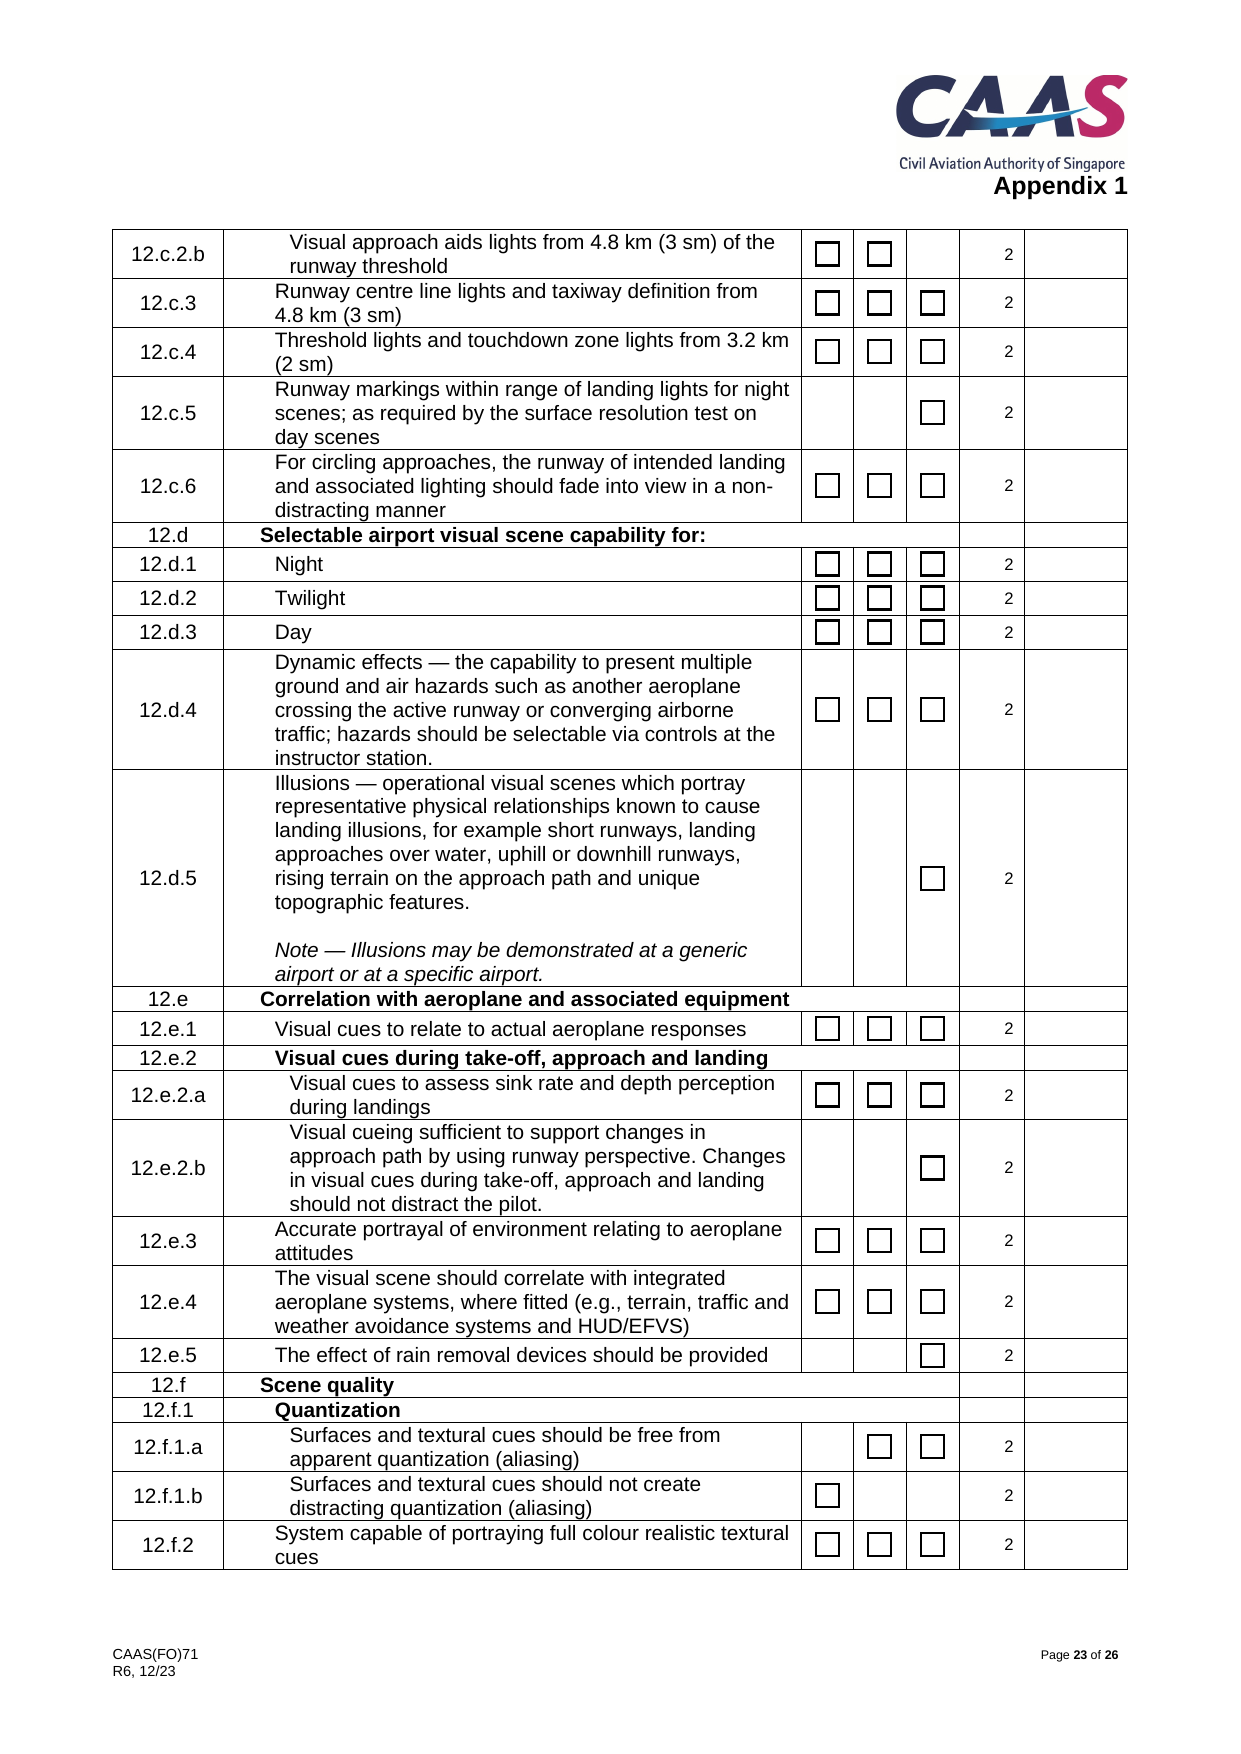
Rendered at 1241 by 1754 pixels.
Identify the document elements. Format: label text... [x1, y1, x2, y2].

table_cell [802, 582, 814, 614]
table_cell [1025, 1071, 1127, 1119]
table_cell [1025, 616, 1127, 648]
table_cell Threshold lights and touchdown zone lights from 3.2 km (2 sm) [224, 328, 801, 376]
table_cell [907, 650, 959, 769]
table_cell Visual cues to assess sink rate and depth perception during landings [224, 1071, 801, 1119]
table_cell [907, 1521, 959, 1568]
table_cell 12.e.3 [113, 1217, 223, 1265]
table_cell 12.e.2.a [113, 1071, 223, 1119]
table_cell Day [224, 616, 801, 648]
table_cell 2 [960, 377, 1024, 449]
table_cell Correlation with aeroplane and associated equipment [224, 987, 959, 1011]
table_cell [854, 1120, 906, 1216]
table_cell 12.d.2 [113, 582, 223, 614]
table_cell 12.e.2.b [113, 1120, 223, 1216]
table_cell [854, 1217, 906, 1265]
table_cell 12.d.1 [113, 548, 223, 581]
table_cell [854, 770, 906, 986]
table_cell Dynamic effects — the capability to present multiple ground and air hazards such as another aeroplane crossing the active runway or converging airborne traffic; hazards should be selectable via controls at the instructor station. [224, 650, 801, 769]
table_cell [842, 1012, 853, 1045]
table_cell Surfaces and textural cues should be free from apparent quantization (aliasing) [224, 1423, 801, 1471]
table_cell [1025, 1012, 1127, 1045]
table_cell 12.f.2 [113, 1521, 223, 1568]
table_cell [907, 582, 919, 614]
table_cell [854, 1012, 866, 1045]
table_cell [802, 650, 853, 769]
table_cell Runway centre line lights and taxiway definition from 4.8 km (3 sm) [224, 279, 801, 327]
table_cell 2 [960, 328, 1024, 376]
table_cell [907, 770, 959, 986]
table_cell [854, 1423, 906, 1471]
table_cell [802, 1521, 853, 1568]
table_cell 12.f [113, 1373, 223, 1397]
table_cell [854, 650, 906, 769]
table_cell 12.d [113, 523, 223, 547]
table_cell 12.d.5 [113, 770, 223, 986]
table_cell Night [224, 548, 801, 581]
table_cell [947, 1012, 959, 1045]
table_cell [854, 1266, 906, 1338]
table_cell [854, 1521, 906, 1568]
table_cell [802, 1120, 853, 1216]
table_cell Illusions — operational visual scenes which portray representative physical relationships known to cause landing illusions, for example short runways, landing approaches over water, uphill or downhill runways, rising terrain on the approach path and unique topographic features. Note — Illusions may be demonstrated at a generic airport or at a specific airport. [224, 770, 801, 986]
table_cell 2 [960, 650, 1024, 769]
table_cell Runway markings within range of landing lights for night scenes; as required by the surface resolution test on day scenes [224, 377, 801, 449]
table_cell [907, 279, 959, 327]
table_cell 12.d.3 [113, 616, 223, 648]
table_cell [960, 1398, 1024, 1422]
table_cell [1025, 987, 1127, 1011]
table_cell [947, 1339, 959, 1372]
table_cell [894, 582, 906, 614]
table_cell [907, 230, 959, 278]
table_cell [907, 1472, 959, 1519]
table_cell 2 [960, 1339, 1024, 1372]
table_cell [802, 1071, 853, 1119]
table_cell 12.e.5 [113, 1339, 223, 1372]
table_cell [960, 1046, 1024, 1070]
table_cell 2 [960, 770, 1024, 986]
table_cell 2 [960, 1423, 1024, 1471]
table_cell The visual scene should correlate with integrated aeroplane systems, where fitted (e.g., terrain, traffic and weather avoidance systems and HUD/EFVS) [224, 1266, 801, 1338]
table_cell [1025, 450, 1127, 522]
table_cell 12.f.1 [113, 1398, 223, 1422]
table_cell 2 [960, 1120, 1024, 1216]
table_cell [802, 1012, 814, 1045]
table_cell [1025, 1373, 1127, 1397]
table_cell 12.e.2 [113, 1046, 223, 1070]
picture [896, 75, 1128, 172]
table_cell 12.e [113, 987, 223, 1011]
table_cell [1025, 1266, 1127, 1338]
table_cell [802, 1217, 853, 1265]
table_cell [894, 616, 906, 648]
table_cell 2 [960, 230, 1024, 278]
table_cell [854, 279, 906, 327]
table_cell 2 [960, 1217, 1024, 1265]
table_cell 12.c.2.b [113, 230, 223, 278]
table_cell [907, 450, 959, 522]
table_cell [854, 1339, 906, 1372]
table_cell Visual cues to relate to actual aeroplane responses [224, 1012, 801, 1045]
table_cell [1025, 1120, 1127, 1216]
table_cell [842, 616, 853, 648]
table_cell [1025, 1423, 1127, 1471]
table_cell Quantization [224, 1398, 959, 1422]
table_cell [802, 616, 814, 648]
table_cell 2 [960, 279, 1024, 327]
table_cell [802, 770, 853, 986]
table_cell [1025, 328, 1127, 376]
table_cell Visual approach aids lights from 4.8 km (3 sm) of the runway threshold [224, 230, 801, 278]
table_cell [907, 328, 959, 376]
table_cell 12.c.5 [113, 377, 223, 449]
table_cell [854, 616, 866, 648]
table_cell 12.f.1.a [113, 1423, 223, 1471]
table_cell [1025, 548, 1127, 581]
table_cell [854, 230, 906, 278]
table_cell [842, 548, 853, 581]
table_cell 2 [960, 1266, 1024, 1338]
table_cell Surfaces and textural cues should not create distracting quantization (aliasing) [224, 1472, 801, 1519]
table_cell [907, 1120, 959, 1216]
table_cell Twilight [224, 582, 801, 614]
table_cell [854, 1472, 906, 1519]
table_cell 2 [960, 616, 1024, 648]
table_cell [1025, 650, 1127, 769]
table_cell [1025, 279, 1127, 327]
table_cell Accurate portrayal of environment relating to aeroplane attitudes [224, 1217, 801, 1265]
table_cell [960, 1373, 1024, 1397]
table_cell The effect of rain removal devices should be provided [224, 1339, 801, 1372]
table_cell 12.c.6 [113, 450, 223, 522]
table_cell [842, 582, 853, 614]
table_cell 2 [960, 1071, 1024, 1119]
table_cell [960, 987, 1024, 1011]
table_cell [802, 230, 853, 278]
table_cell 2 [960, 450, 1024, 522]
table_cell For circling approaches, the runway of intended landing and associated lighting should fade into view in a non-distracting manner [224, 450, 801, 522]
table_cell [802, 1266, 853, 1338]
table_cell Visual cues during take-off, approach and landing [224, 1046, 959, 1070]
table_cell [1025, 377, 1127, 449]
table_cell 12.e.4 [113, 1266, 223, 1338]
table_cell [1025, 582, 1127, 614]
table_cell [1025, 1472, 1127, 1519]
table_cell Visual cueing sufficient to support changes in approach path by using runway perspective. Changes in visual cues during take-off, approach and landing should not distract the pilot. [224, 1120, 801, 1216]
table_cell [947, 582, 959, 614]
table_cell Scene quality [224, 1373, 959, 1397]
table_cell [907, 1339, 919, 1372]
table_cell [854, 582, 866, 614]
table_cell [802, 1339, 853, 1372]
table_cell 12.e.1 [113, 1012, 223, 1045]
table_cell 2 [960, 548, 1024, 581]
table_cell [802, 1472, 853, 1519]
table_cell Selectable airport visual scene capability for: [224, 523, 959, 547]
table_cell 2 [960, 1521, 1024, 1568]
table_cell [854, 377, 906, 449]
table_cell [854, 328, 906, 376]
table_cell [1025, 770, 1127, 986]
table_cell System capable of portraying full colour realistic textural cues [224, 1521, 801, 1568]
table_cell [802, 450, 853, 522]
table_cell 2 [960, 1012, 1024, 1045]
table_cell [1025, 230, 1127, 278]
table_cell 12.c.3 [113, 279, 223, 327]
table_cell 12.d.4 [113, 650, 223, 769]
table_cell [1025, 1398, 1127, 1422]
table_cell [907, 1266, 959, 1338]
table_cell [1025, 1217, 1127, 1265]
table_cell [894, 548, 906, 581]
table_cell [907, 377, 959, 449]
table_cell 2 [960, 1472, 1024, 1519]
table_cell [907, 1012, 919, 1045]
table_cell [1025, 1339, 1127, 1372]
table_cell [947, 548, 959, 581]
table_cell 2 [960, 582, 1024, 614]
table_cell [802, 279, 853, 327]
table_cell [894, 1012, 906, 1045]
table_cell [802, 377, 853, 449]
table_cell [854, 548, 866, 581]
table_cell [907, 616, 919, 648]
table_cell [1025, 1046, 1127, 1070]
table_cell [907, 1217, 959, 1265]
table_cell [907, 548, 919, 581]
table_cell [1025, 1521, 1127, 1568]
table_cell [802, 1423, 853, 1471]
table_cell [907, 1071, 959, 1119]
table_cell [907, 1423, 959, 1471]
table_cell [802, 328, 853, 376]
table_cell [854, 1071, 906, 1119]
table_cell [802, 548, 814, 581]
table_cell [1025, 523, 1127, 547]
table_cell 12.f.1.b [113, 1472, 223, 1519]
table_cell 12.c.4 [113, 328, 223, 376]
table_cell [854, 450, 906, 522]
table_cell [960, 523, 1024, 547]
table_cell [947, 616, 959, 648]
